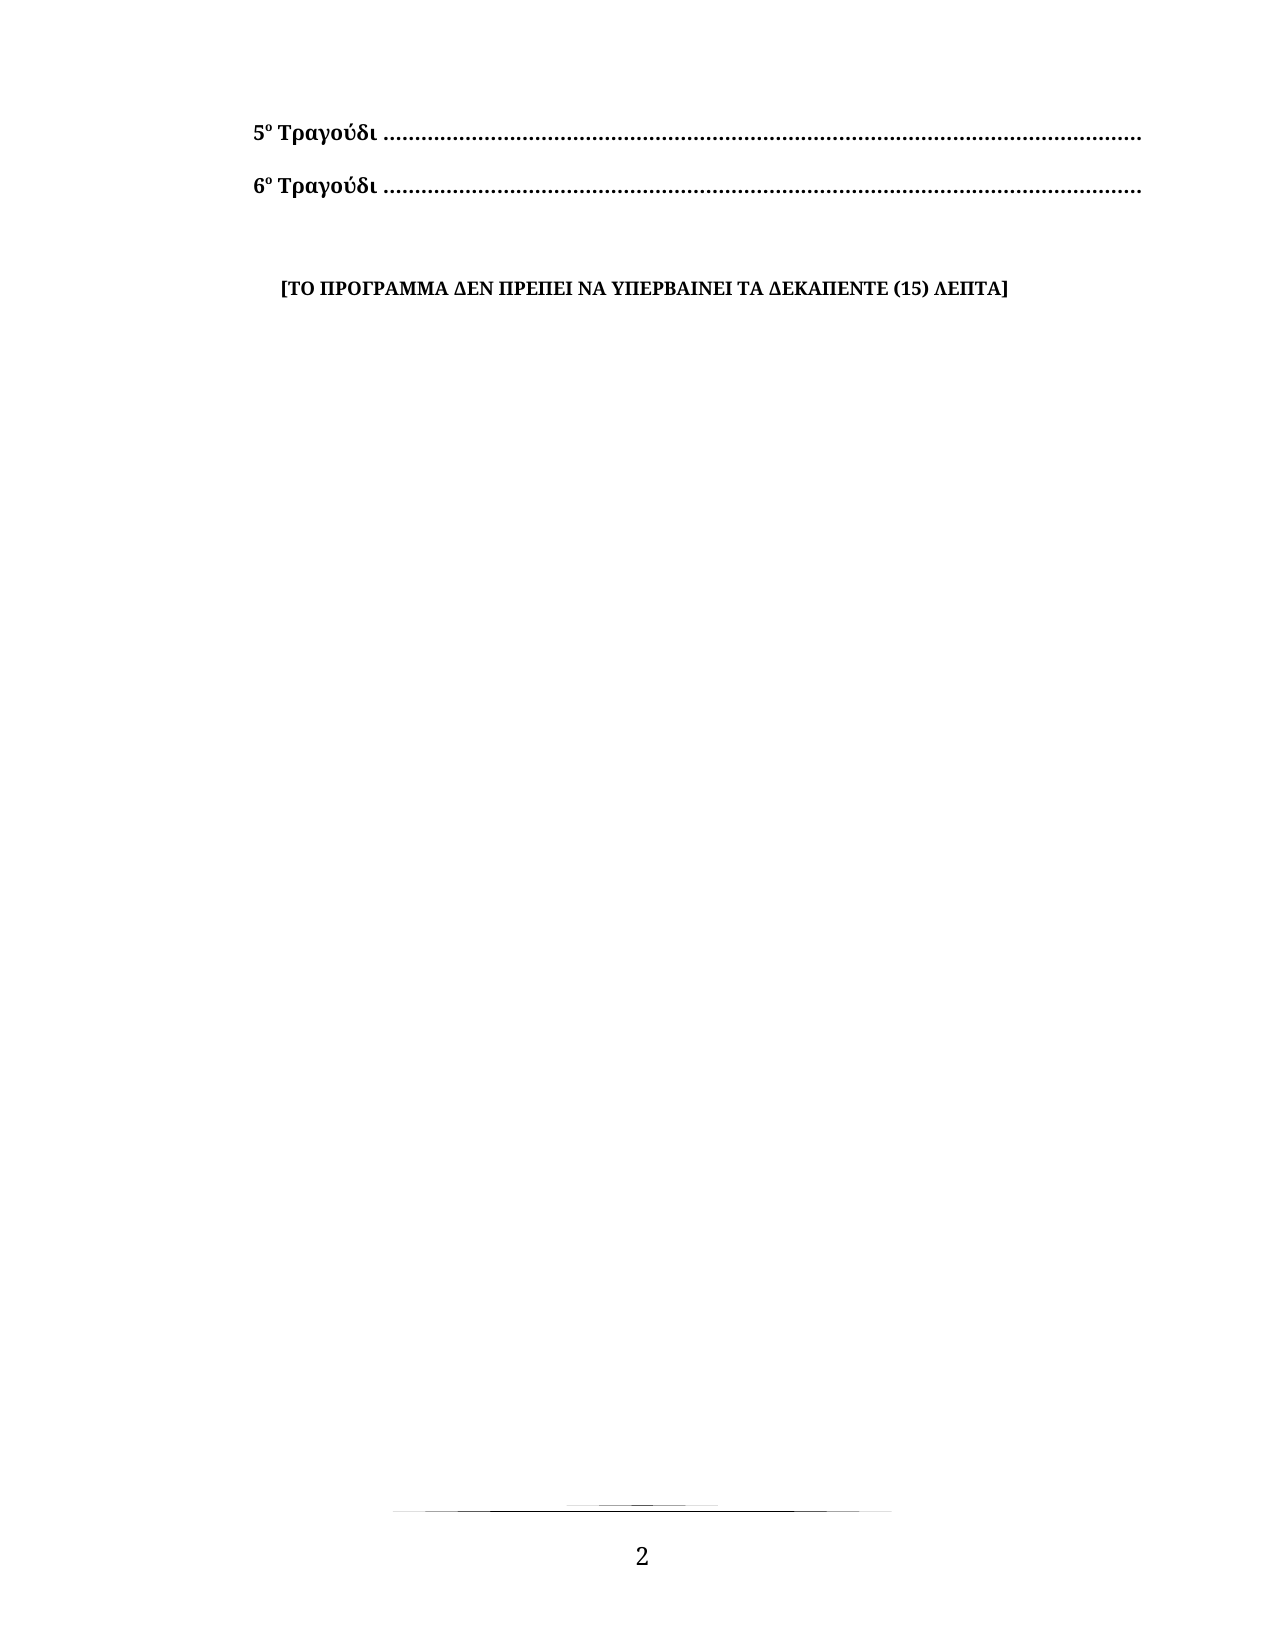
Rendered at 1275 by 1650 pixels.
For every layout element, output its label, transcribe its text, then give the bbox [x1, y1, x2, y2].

text 6ο Τραγούδι ………………………………………………………………………………………………………… [103, 172, 1181, 200]
text [ΤΟ ΠΡΟΓΡΑΜΜΑ ΔΕΝ ΠΡΕΠΕΙ ΝΑ ΥΠΕΡΒΑΙΝΕΙ ΤΑ ΔΕΚΑΠΕΝΤΕ (15) ΛΕΠΤΑ] [103, 275, 1181, 301]
text 5ο Τραγούδι ………………………………………………………………………………………………………… [103, 118, 1181, 147]
